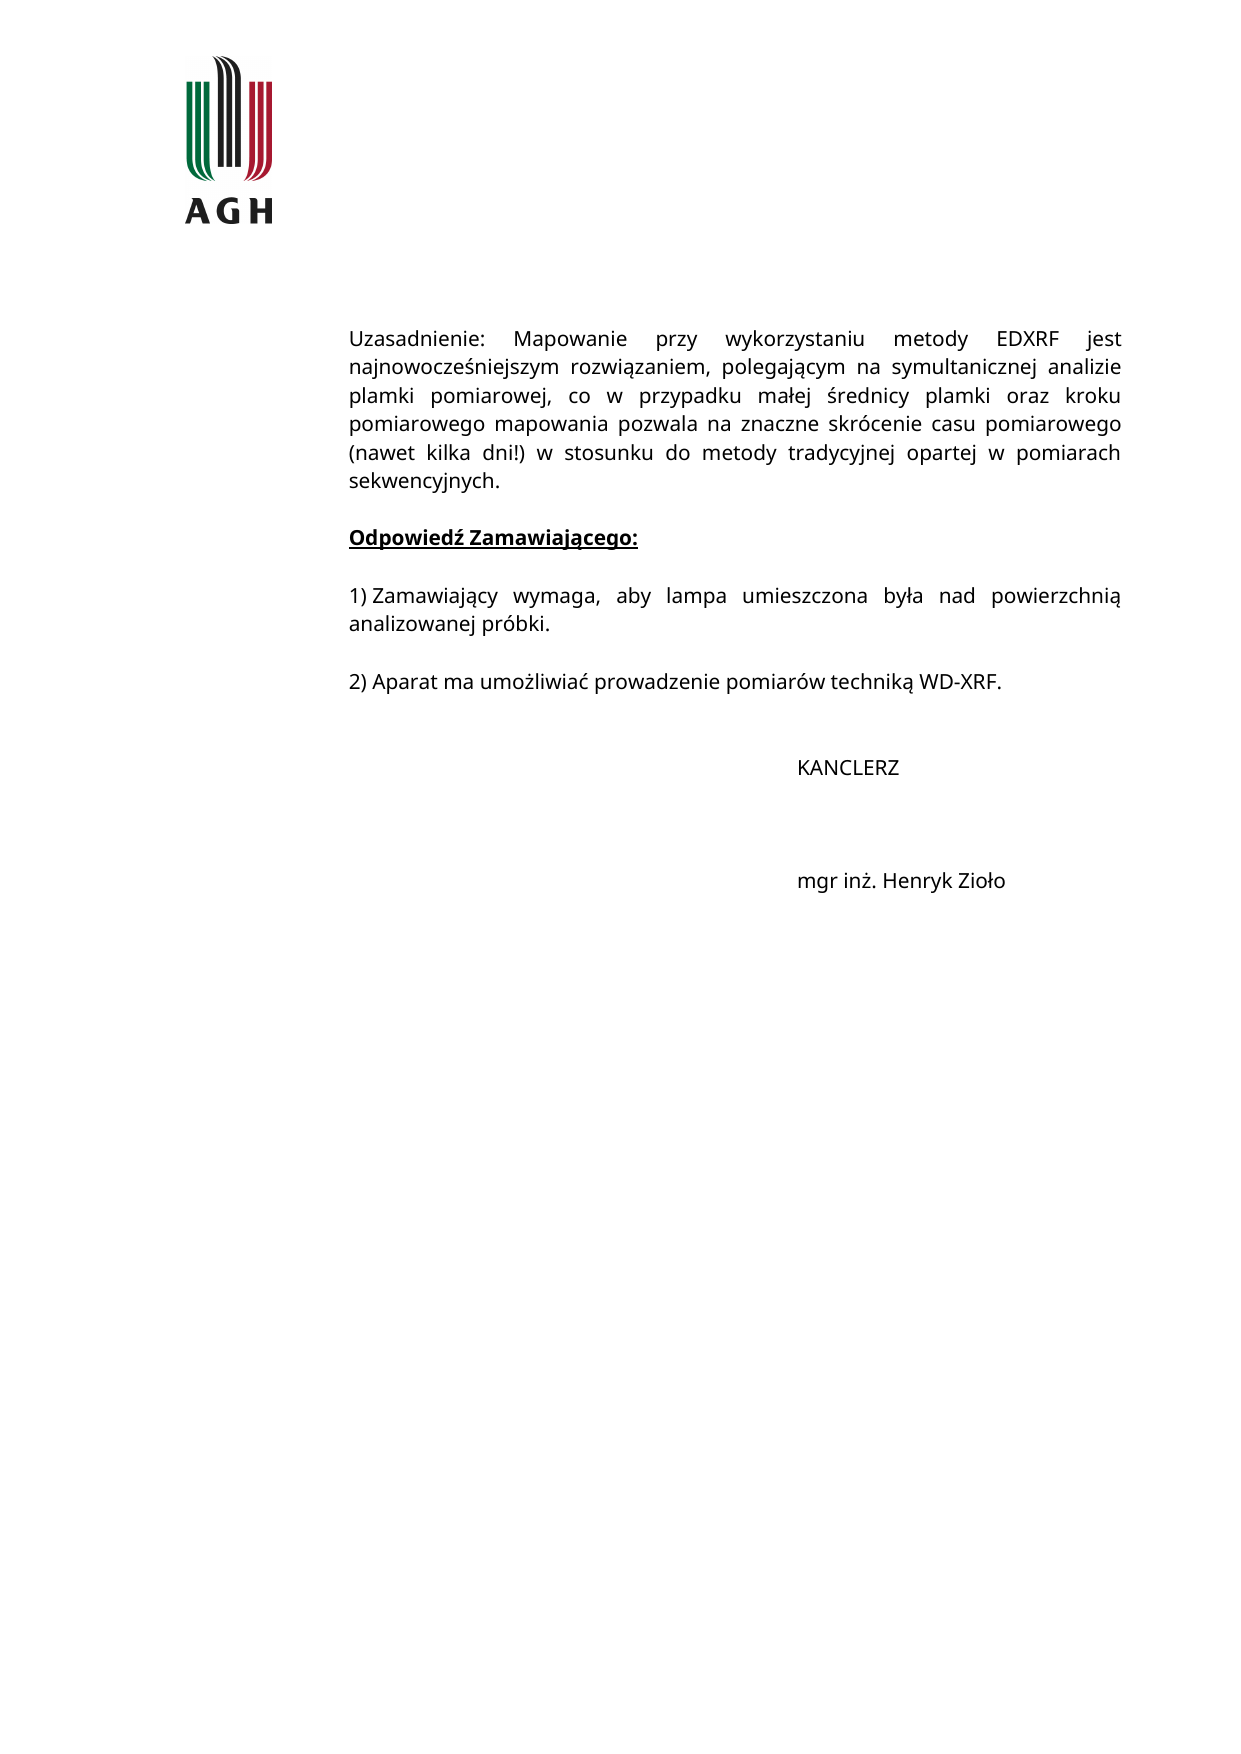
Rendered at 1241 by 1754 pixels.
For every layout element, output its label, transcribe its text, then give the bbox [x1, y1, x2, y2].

list 2) Aparat ma umożliwiać prowadzenie pomiarów techniką WD-XRF. [348, 667, 1122, 695]
list 1) Zamawiający wymaga, aby lampa umieszczona była nad powierzchnią analizowanej próbki. [348, 581, 1122, 638]
text Odpowiedź Zamawiającego: [348, 523, 1122, 552]
text KANCLERZ [348, 753, 1122, 781]
picture [185, 56, 272, 224]
text mgr inż. Henryk Zioło [348, 867, 1122, 895]
text Uzasadnienie: Mapowanie przy wykorzystaniu metody EDXRF jest najnowocześniejszym rozwiązaniem, polegającym na symultanicznej analizie plamki pomiarowej, co w przypadku małej średnicy plamki oraz kroku pomiarowego mapowania pozwala na znaczne skrócenie casu pomiarowego (nawet kilka dni!) w stosunku do metody tradycyjnej opartej w pomiarach sekwencyjnych. [348, 324, 1122, 495]
